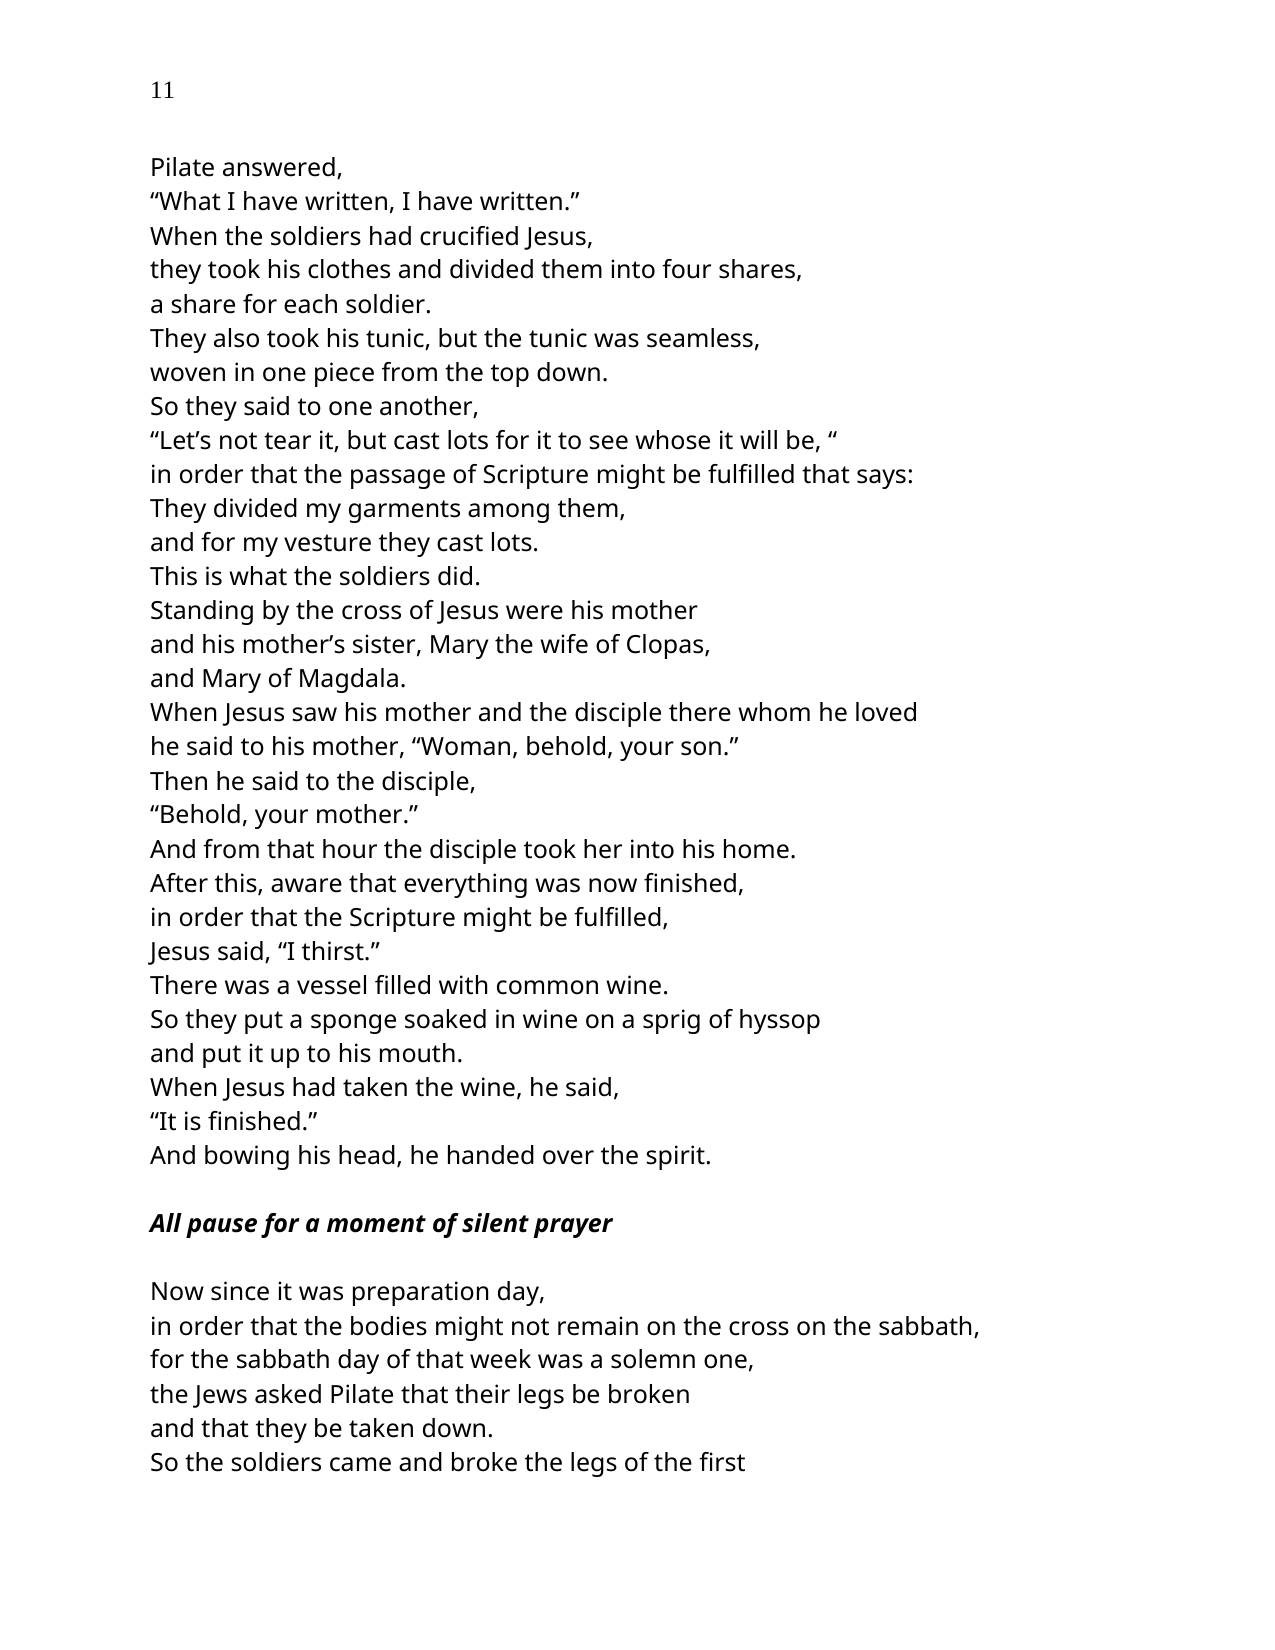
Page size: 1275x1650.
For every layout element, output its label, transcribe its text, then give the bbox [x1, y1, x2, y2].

text When the soldiers had crucified Jesus, they took his clothes and divided them into four shares, a share for each soldier. They also took his tunic, but the tunic was seamless, woven in one piece from the top down. So they said to one another, “Let’s not tear it, but cast lots for it to see whose it will be, “ in order that the passage of Scripture might be fulfilled that says: They divided my garments among them, and for my vesture they cast lots. This is what the soldiers did. Standing by the cross of Jesus were his mother and his mother’s sister, Mary the wife of Clopas, and Mary of Magdala. When Jesus saw his mother and the disciple there whom he loved he said to his mother, “Woman, behold, your son.” Then he said to the disciple, “Behold, your mother.” And from that hour the disciple took her into his home. [150, 218, 1125, 865]
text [150, 1274, 1125, 1478]
text After this, aware that everything was now finished, in order that the Scripture might be fulfilled, Jesus said, “I thirst.” There was a vessel filled with common wine. So they put a sponge soaked in wine on a sprig of hyssop and put it up to his mouth. When Jesus had taken the wine, he said, “It is finished.” And bowing his head, he handed over the spirit. [150, 865, 1125, 1172]
text All pause for a moment of silent prayer [150, 1206, 1125, 1240]
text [150, 150, 1125, 218]
